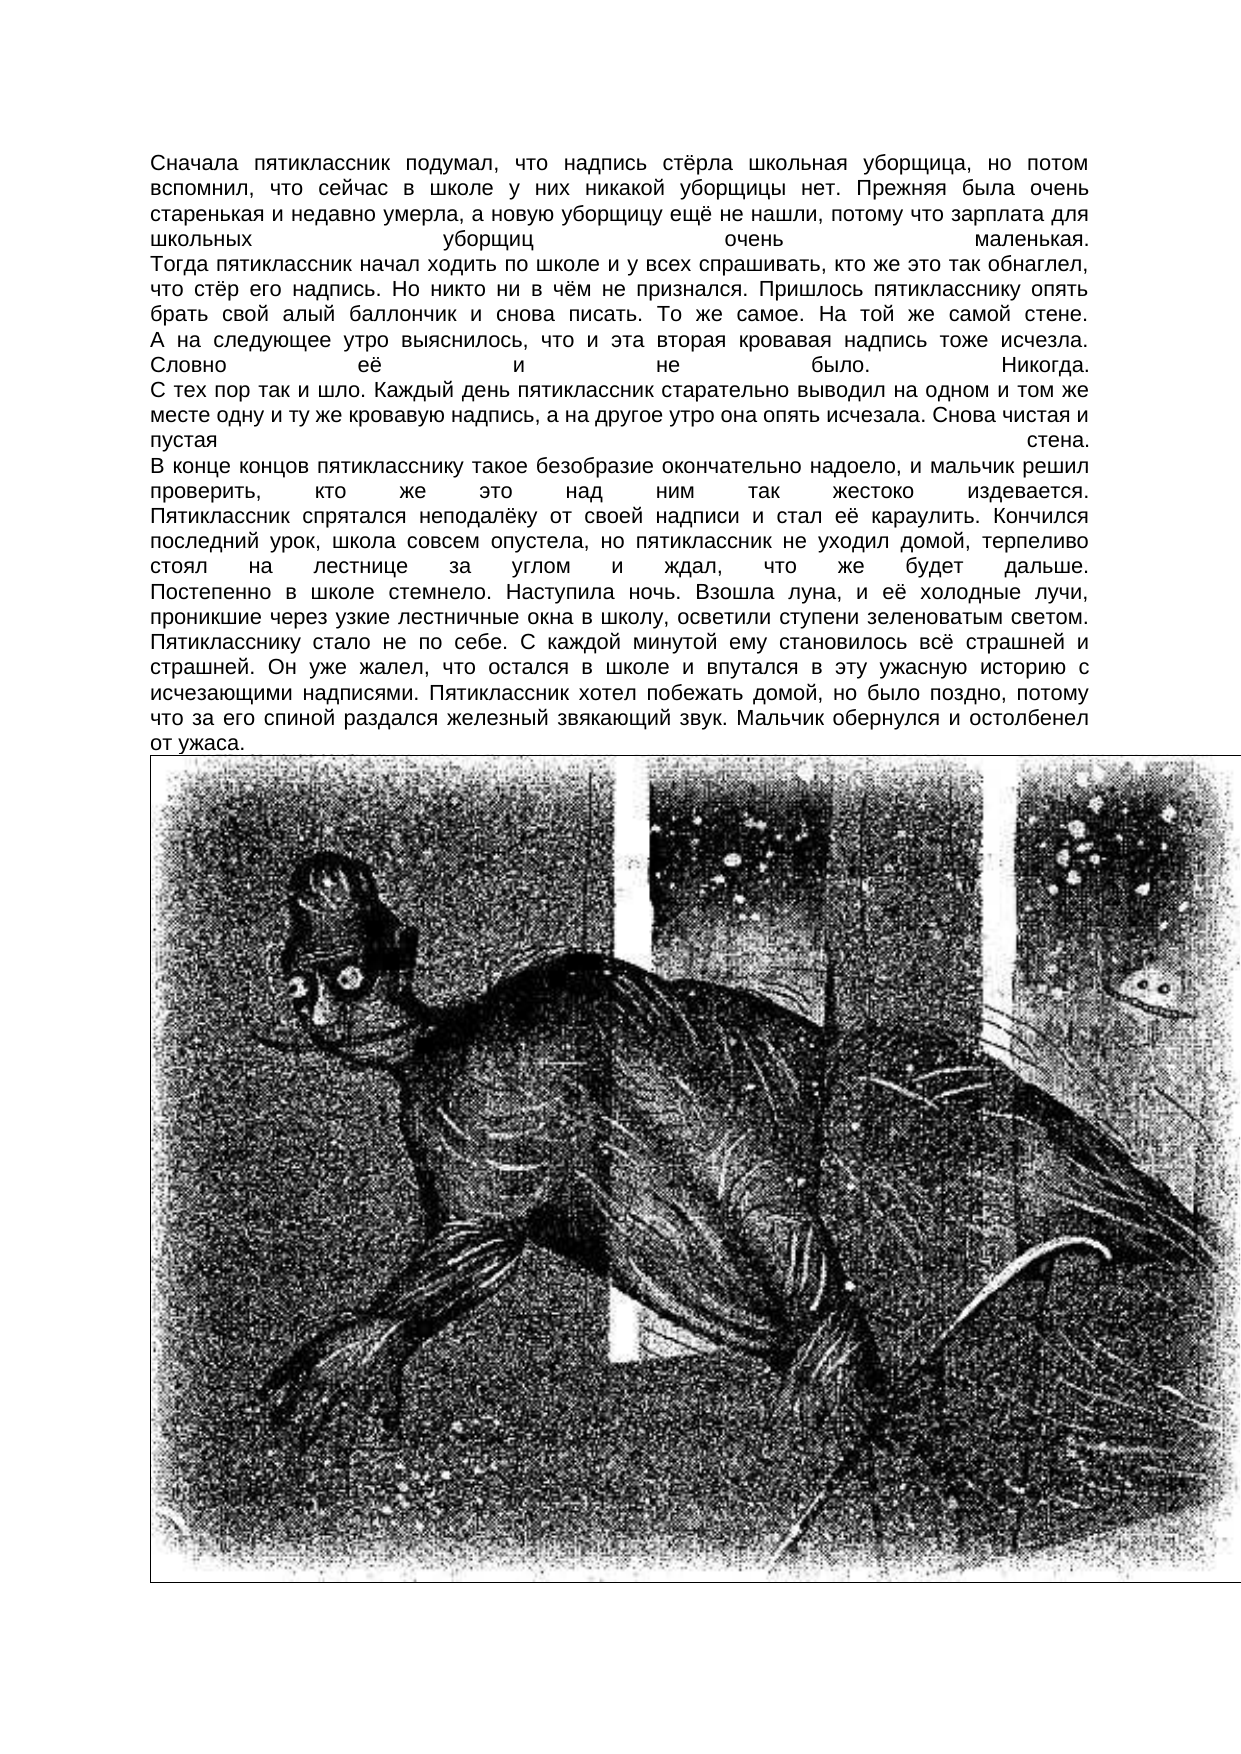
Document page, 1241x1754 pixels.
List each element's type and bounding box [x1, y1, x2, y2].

picture [151, 756, 1241, 1582]
text [150, 150, 1090, 754]
